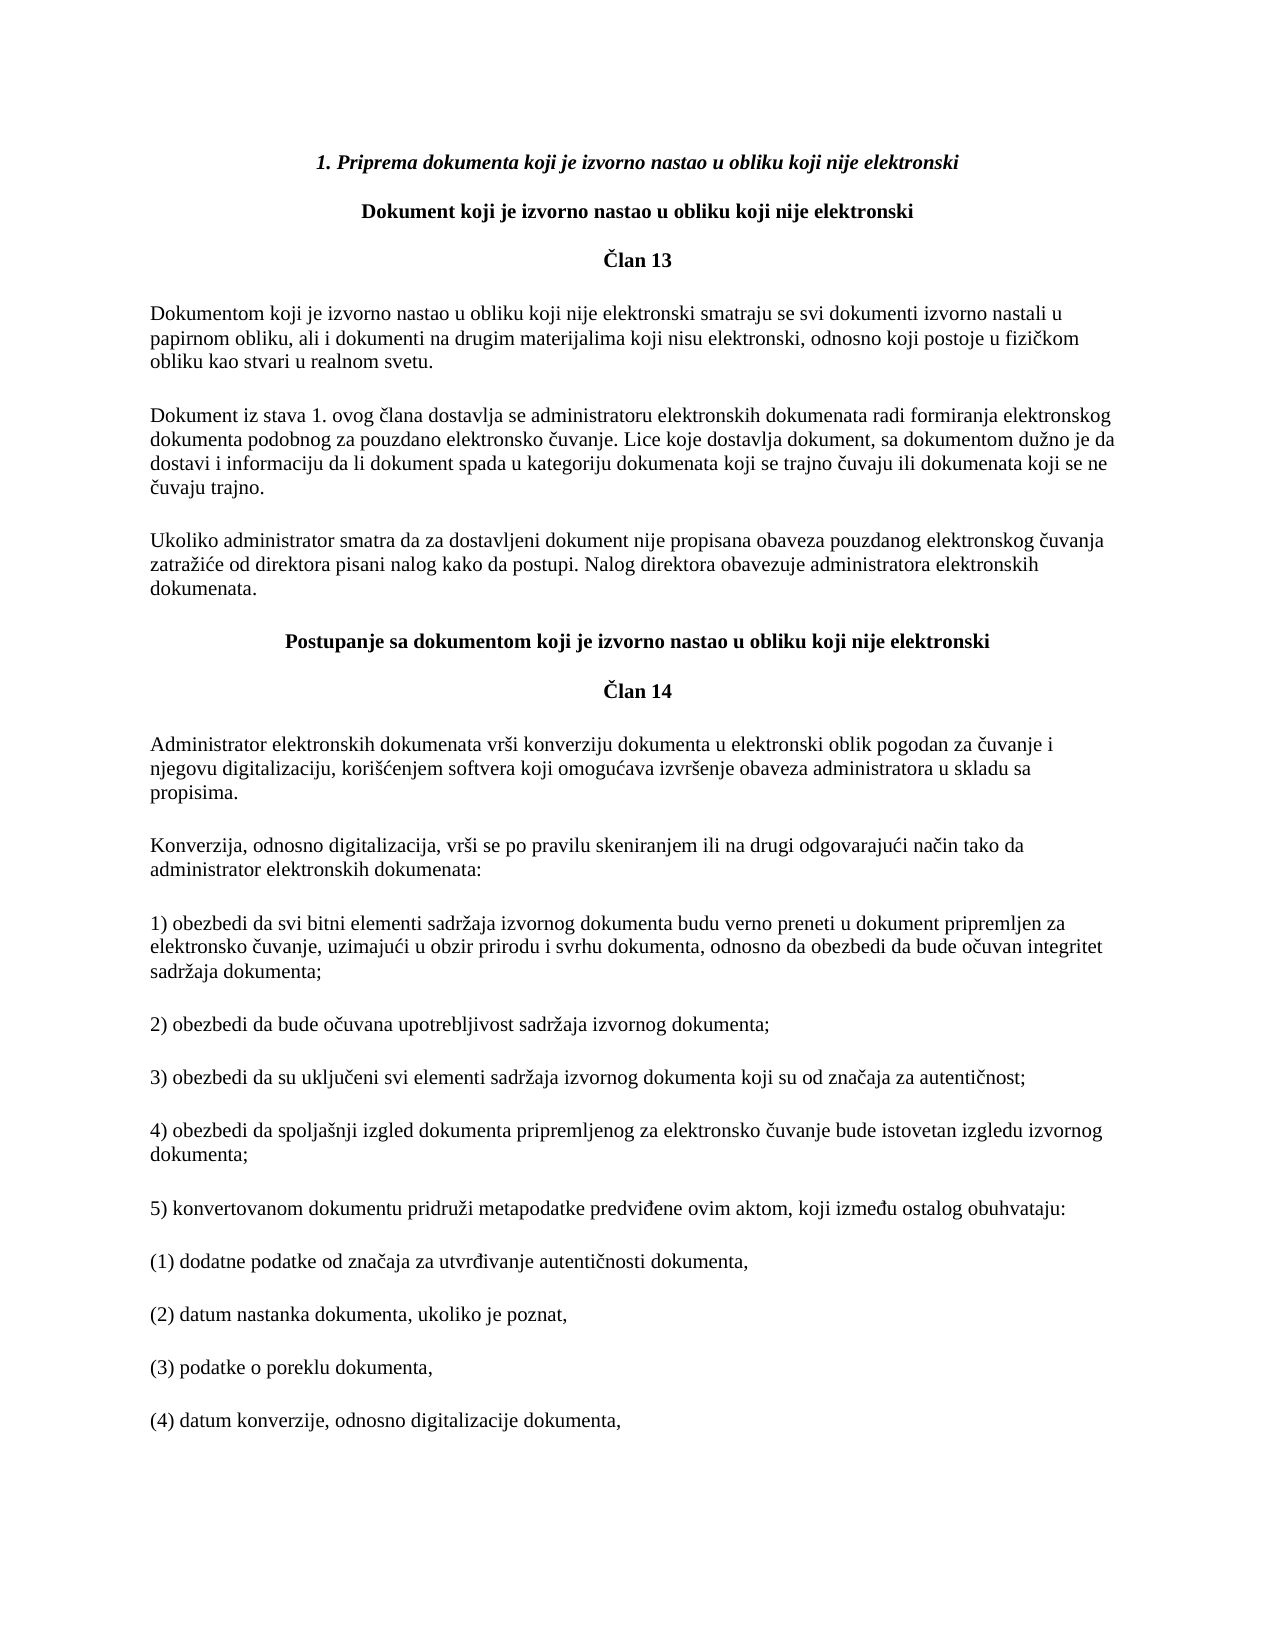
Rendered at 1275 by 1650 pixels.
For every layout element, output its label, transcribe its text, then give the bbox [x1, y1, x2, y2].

text 2) obezbedi da bude očuvana upotrebljivost sadržaja izvornog dokumenta; [150, 1012, 1125, 1036]
text 3) obezbedi da su uključeni svi elementi sadržaja izvornog dokumenta koji su od značaja za autentičnost; [150, 1065, 1125, 1089]
text Dokument iz stava 1. ovog člana dostavlja se administratoru elektronskih dokumenata radi formiranja elektronskog dokumenta podobnog za pouzdano elektronsko čuvanje. Lice koje dostavlja dokument, sa dokumentom dužno je da dostavi i informaciju da li dokument spada u kategoriju dokumenata koji se trajno čuvaju ili dokumenata koji se ne čuvaju trajno. [150, 403, 1125, 499]
text 1. Priprema dokumenta koji je izvorno nastao u obliku koji nije elektronski [150, 150, 1125, 174]
text (4) datum konverzije, odnosno digitalizacije dokumenta, [150, 1408, 1125, 1432]
text (2) datum nastanka dokumenta, ukoliko je poznat, [150, 1302, 1125, 1326]
text Postupanje sa dokumentom koji je izvorno nastao u obliku koji nije elektronski [150, 629, 1125, 653]
text (3) podatke o poreklu dokumenta, [150, 1355, 1125, 1379]
text Konverzija, odnosno digitalizacija, vrši se po pravilu skeniranjem ili na drugi odgovarajući način tako da administrator elektronskih dokumenata: [150, 833, 1125, 881]
text Član 14 [150, 678, 1125, 703]
text Dokumentom koji je izvorno nastao u obliku koji nije elektronski smatraju se svi dokumenti izvorno nastali u papirnom obliku, ali i dokumenti na drugim materijalima koji nisu elektronski, odnosno koji postoje u fizičkom obliku kao stvari u realnom svetu. [150, 301, 1125, 373]
text 4) obezbedi da spoljašnji izgled dokumenta pripremljenog za elektronsko čuvanje bude istovetan izgledu izvornog dokumenta; [150, 1118, 1125, 1166]
text Član 13 [150, 248, 1125, 272]
text Dokument koji je izvorno nastao u obliku koji nije elektronski [150, 199, 1125, 223]
text Ukoliko administrator smatra da za dostavljeni dokument nije propisana obaveza pouzdanog elektronskog čuvanja zatražiće od direktora pisani nalog kako da postupi. Nalog direktora obavezuje administratora elektronskih dokumenata. [150, 528, 1125, 600]
text Administrator elektronskih dokumenata vrši konverziju dokumenta u elektronski oblik pogodan za čuvanje i njegovu digitalizaciju, korišćenjem softvera koji omogućava izvršenje obaveza administratora u skladu sa propisima. [150, 732, 1125, 804]
text (1) dodatne podatke od značaja za utvrđivanje autentičnosti dokumenta, [150, 1249, 1125, 1273]
text 5) konvertovanom dokumentu pridruži metapodatke predviđene ovim aktom, koji između ostalog obuhvataju: [150, 1196, 1125, 1219]
text 1) obezbedi da svi bitni elementi sadržaja izvornog dokumenta budu verno preneti u dokument pripremljen za elektronsko čuvanje, uzimajući u obzir prirodu i svrhu dokumenta, odnosno da obezbedi da bude očuvan integritet sadržaja dokumenta; [150, 910, 1125, 983]
